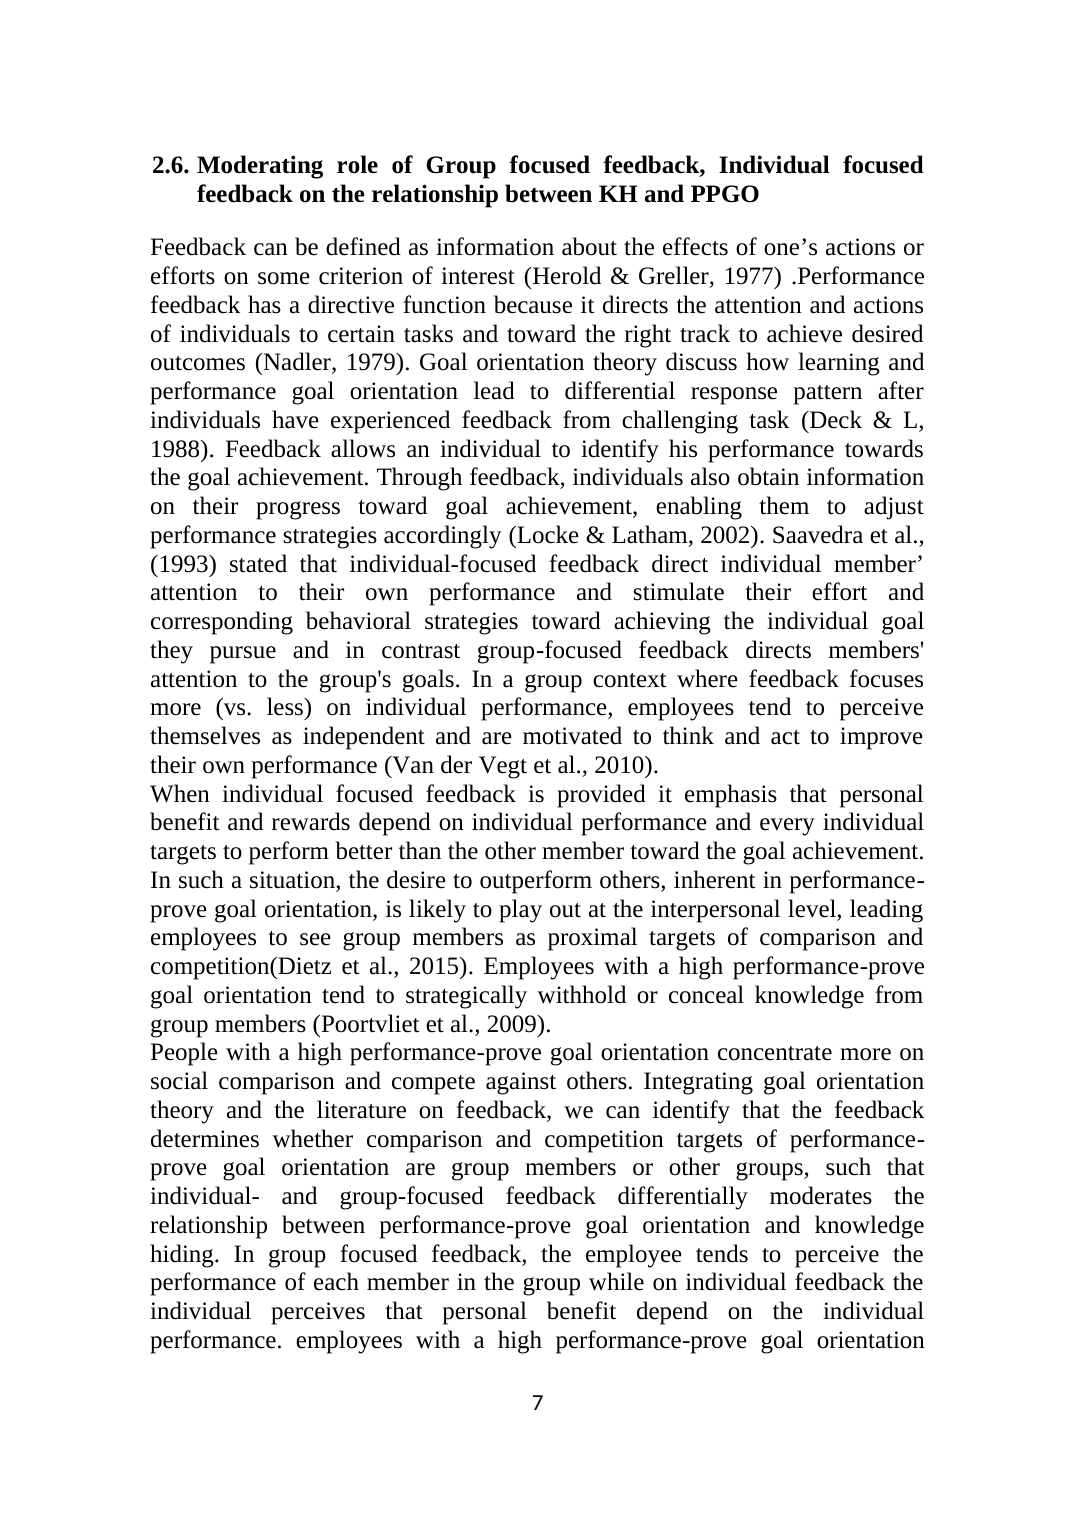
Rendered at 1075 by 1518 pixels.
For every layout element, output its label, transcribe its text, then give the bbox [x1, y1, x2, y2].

text When individual focused feedback is provided it emphasis that personal benefit and rewards depend on individual performance and every individual targets to perform better than the other member toward the goal achievement. In such a situation, the desire to outperform others, inherent in performance‐prove goal orientation, is likely to play out at the interpersonal level, leading employees to see group members as proximal targets of comparison and competition(Dietz et al., 2015). Employees with a high performance‐prove goal orientation tend to strategically withhold or conceal knowledge from group members (Poortvliet et al., 2009). [150, 779, 925, 1037]
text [150, 1037, 925, 1354]
subtitle Moderating role of Group focused feedback, Individual focused feedback on the relationship between KH and PPGO [152, 150, 925, 207]
text Feedback can be defined as information about the effects of one’s actions or efforts on some criterion of interest (Herold & Greller, 1977) .Performance feedback has a directive function because it directs the attention and actions of individuals to certain tasks and toward the right track to achieve desired outcomes (Nadler, 1979). Goal orientation theory discuss how learning and performance goal orientation lead to differential response pattern after individuals have experienced feedback from challenging task. Feedback allows an individual to identify his performance towards the goal achievement. Through feedback, individuals also obtain information on their progress toward goal achievement, enabling them to adjust performance strategies accordingly (Locke & Latham, 2002). Saavedra et al., (1993) stated that individual-focused feedback direct individual member’ attention to their own performance and stimulate their effort and corresponding behavioral strategies toward achieving the individual goal they pursue and in contrast group‐focused feedback directs members' attention to the group's goals. In a group context where feedback focuses more (vs. less) on individual performance, employees tend to perceive themselves as independent and are motivated to think and act to improve their own performance (Van der Vegt et al., 2010). [150, 232, 925, 779]
